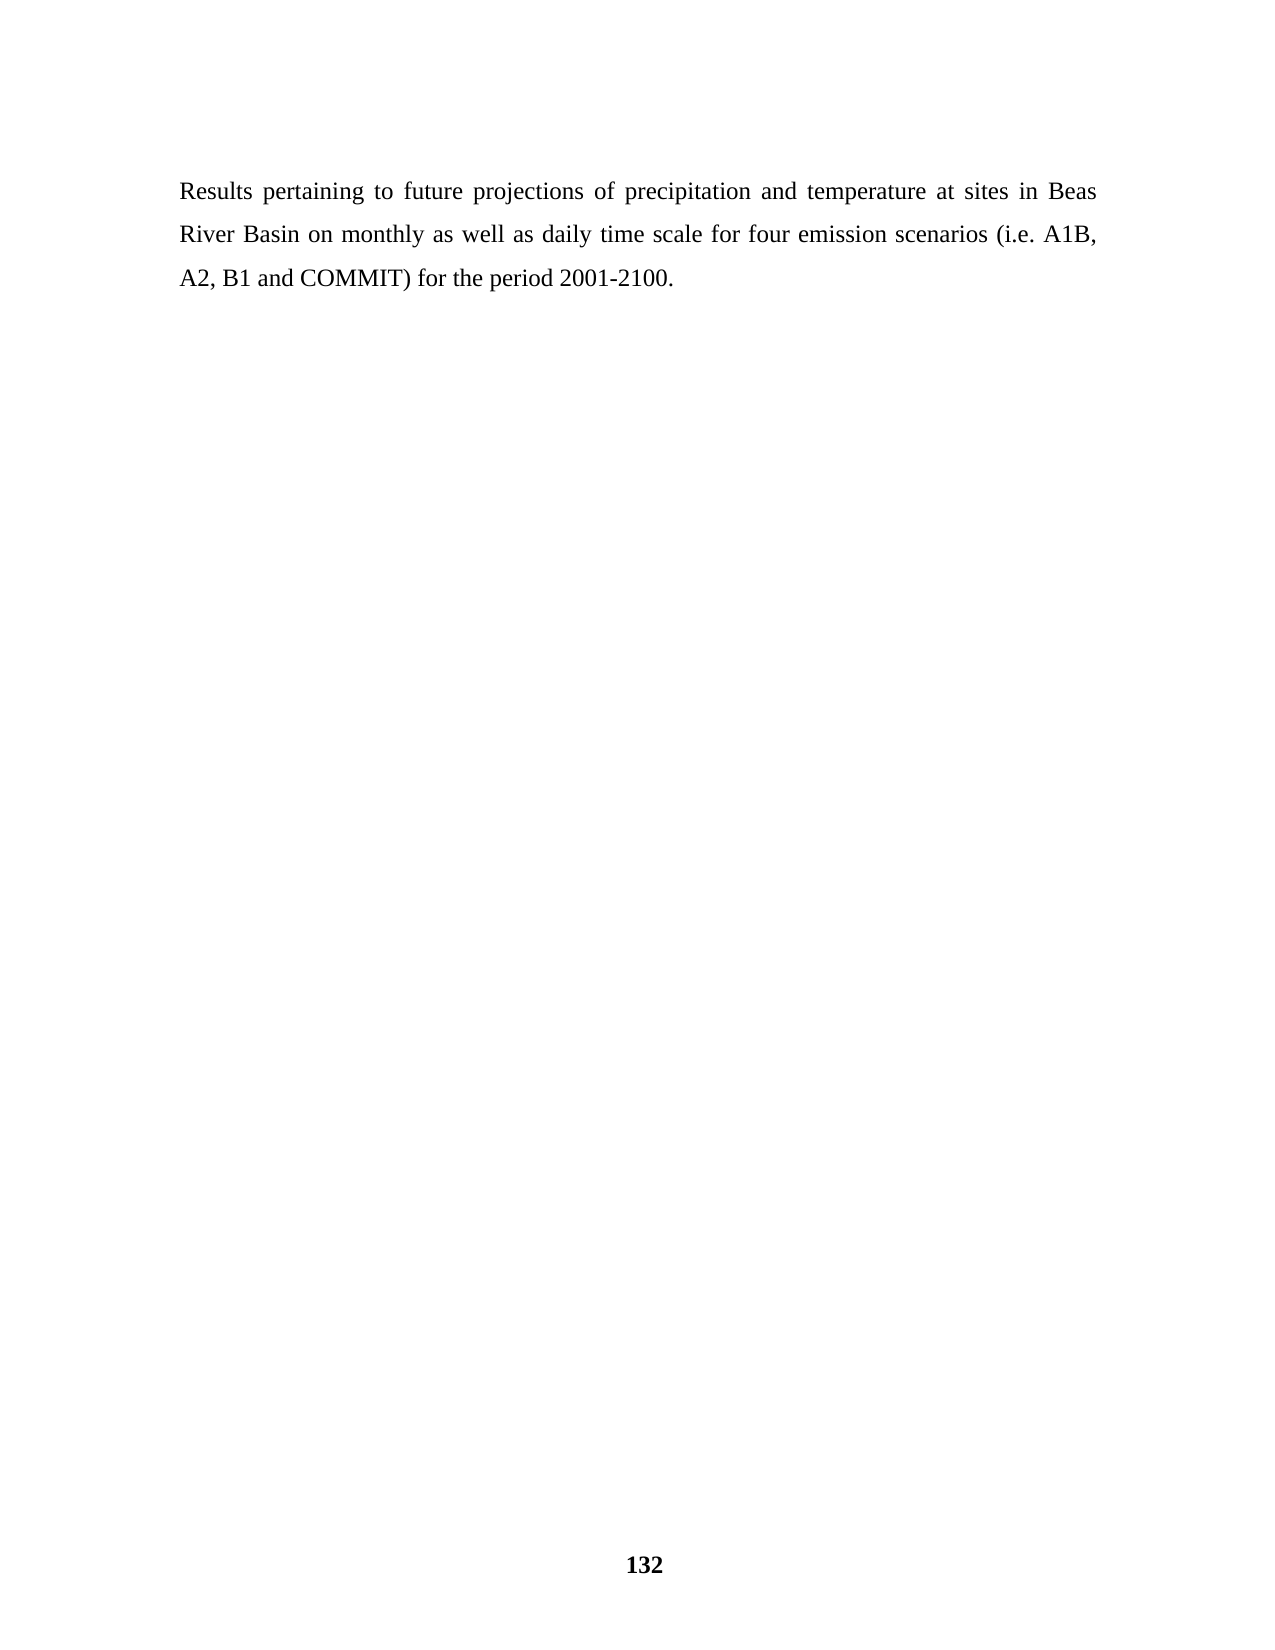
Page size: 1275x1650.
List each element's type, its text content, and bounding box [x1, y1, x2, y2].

text Results pertaining to future projections of precipitation and temperature at sites in Beas River Basin on monthly as well as daily time scale for four emission scenarios (i.e. A1B, A2, B1 and COMMIT) for the period 2001-2100. [179, 176, 1098, 291]
